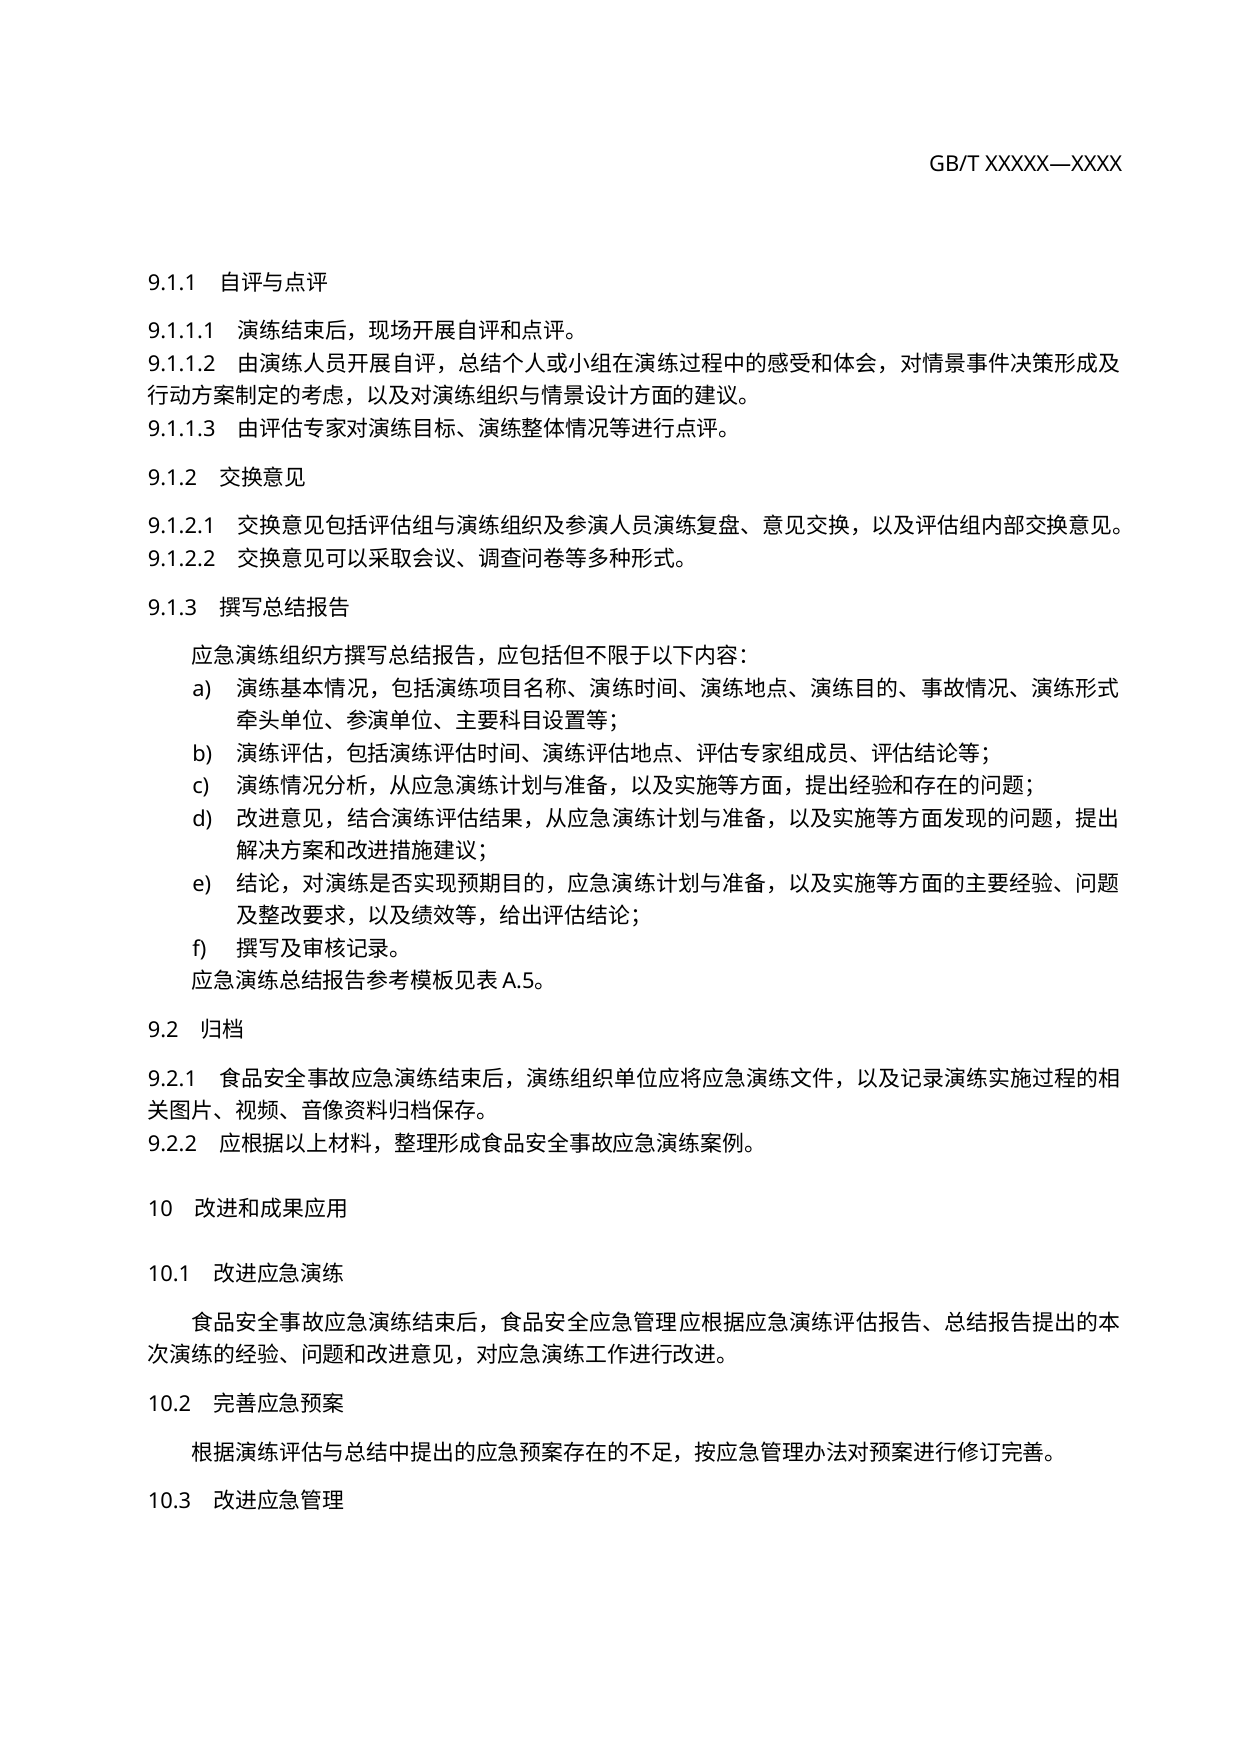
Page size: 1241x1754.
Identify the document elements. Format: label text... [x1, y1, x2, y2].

text 食品安全事故应急演练结束后，演练组织单位应将应急演练文件，以及记录演练实施过程的相关图片、视频、音像资料归档保存。 [148, 1061, 1122, 1126]
text 完善应急预案 [148, 1386, 1122, 1418]
text 改进意见，结合演练评估结果，从应急演练计划与准备，以及实施等方面发现的问题，提出解决方案和改进措施建议； [192, 801, 1122, 866]
text 食品安全事故应急演练结束后，食品安全应急管理应根据应急演练评估报告、总结报告提出的本次演练的经验、问题和改进意见，对应急演练工作进行改进。 [148, 1304, 1122, 1369]
text 演练结束后，现场开展自评和点评。 [148, 313, 1122, 346]
text 交换意见 [148, 459, 1122, 492]
text 交换意见包括评估组与演练组织及参演人员演练复盘、意见交换，以及评估组内部交换意见。 [148, 508, 1122, 541]
text 自评与点评 [148, 264, 1122, 297]
text 改进应急演练 [148, 1256, 1122, 1288]
text 结论，对演练是否实现预期目的，应急演练计划与准备，以及实施等方面的主要经验、问题及整改要求，以及绩效等，给出评估结论； [192, 866, 1122, 931]
text 应急演练总结报告参考模板见表A.5。 [148, 963, 1122, 996]
text 交换意见可以采取会议、调查问卷等多种形式。 [148, 541, 1122, 573]
list 演练基本情况，包括演练项目名称、演练时间、演练地点、演练目的、事故情况、演练形式、牵头单位、参演单位、主要科目设置等； [192, 671, 1122, 736]
text 改进和成果应用 [148, 1191, 1122, 1223]
text 由演练人员开展自评，总结个人或小组在演练过程中的感受和体会，对情景事件决策形成及行动方案制定的考虑，以及对演练组织与情景设计方面的建议。 [148, 346, 1122, 411]
text 撰写及审核记录。 [192, 931, 1122, 963]
text 演练情况分析，从应急演练计划与准备，以及实施等方面，提出经验和存在的问题； [192, 768, 1122, 801]
text 应根据以上材料，整理形成食品安全事故应急演练案例。 [148, 1126, 1122, 1158]
text 由评估专家对演练目标、演练整体情况等进行点评。 [148, 411, 1122, 443]
text 演练评估，包括演练评估时间、演练评估地点、评估专家组成员、评估结论等； [192, 736, 1122, 768]
text 应急演练组织方撰写总结报告，应包括但不限于以下内容： [148, 638, 1122, 671]
text 根据演练评估与总结中提出的应急预案存在的不足，按应急管理办法对预案进行修订完善。 [148, 1434, 1122, 1467]
text 归档 [148, 1012, 1122, 1044]
text 改进应急管理 [148, 1483, 1122, 1516]
text 撰写总结报告 [148, 589, 1122, 622]
